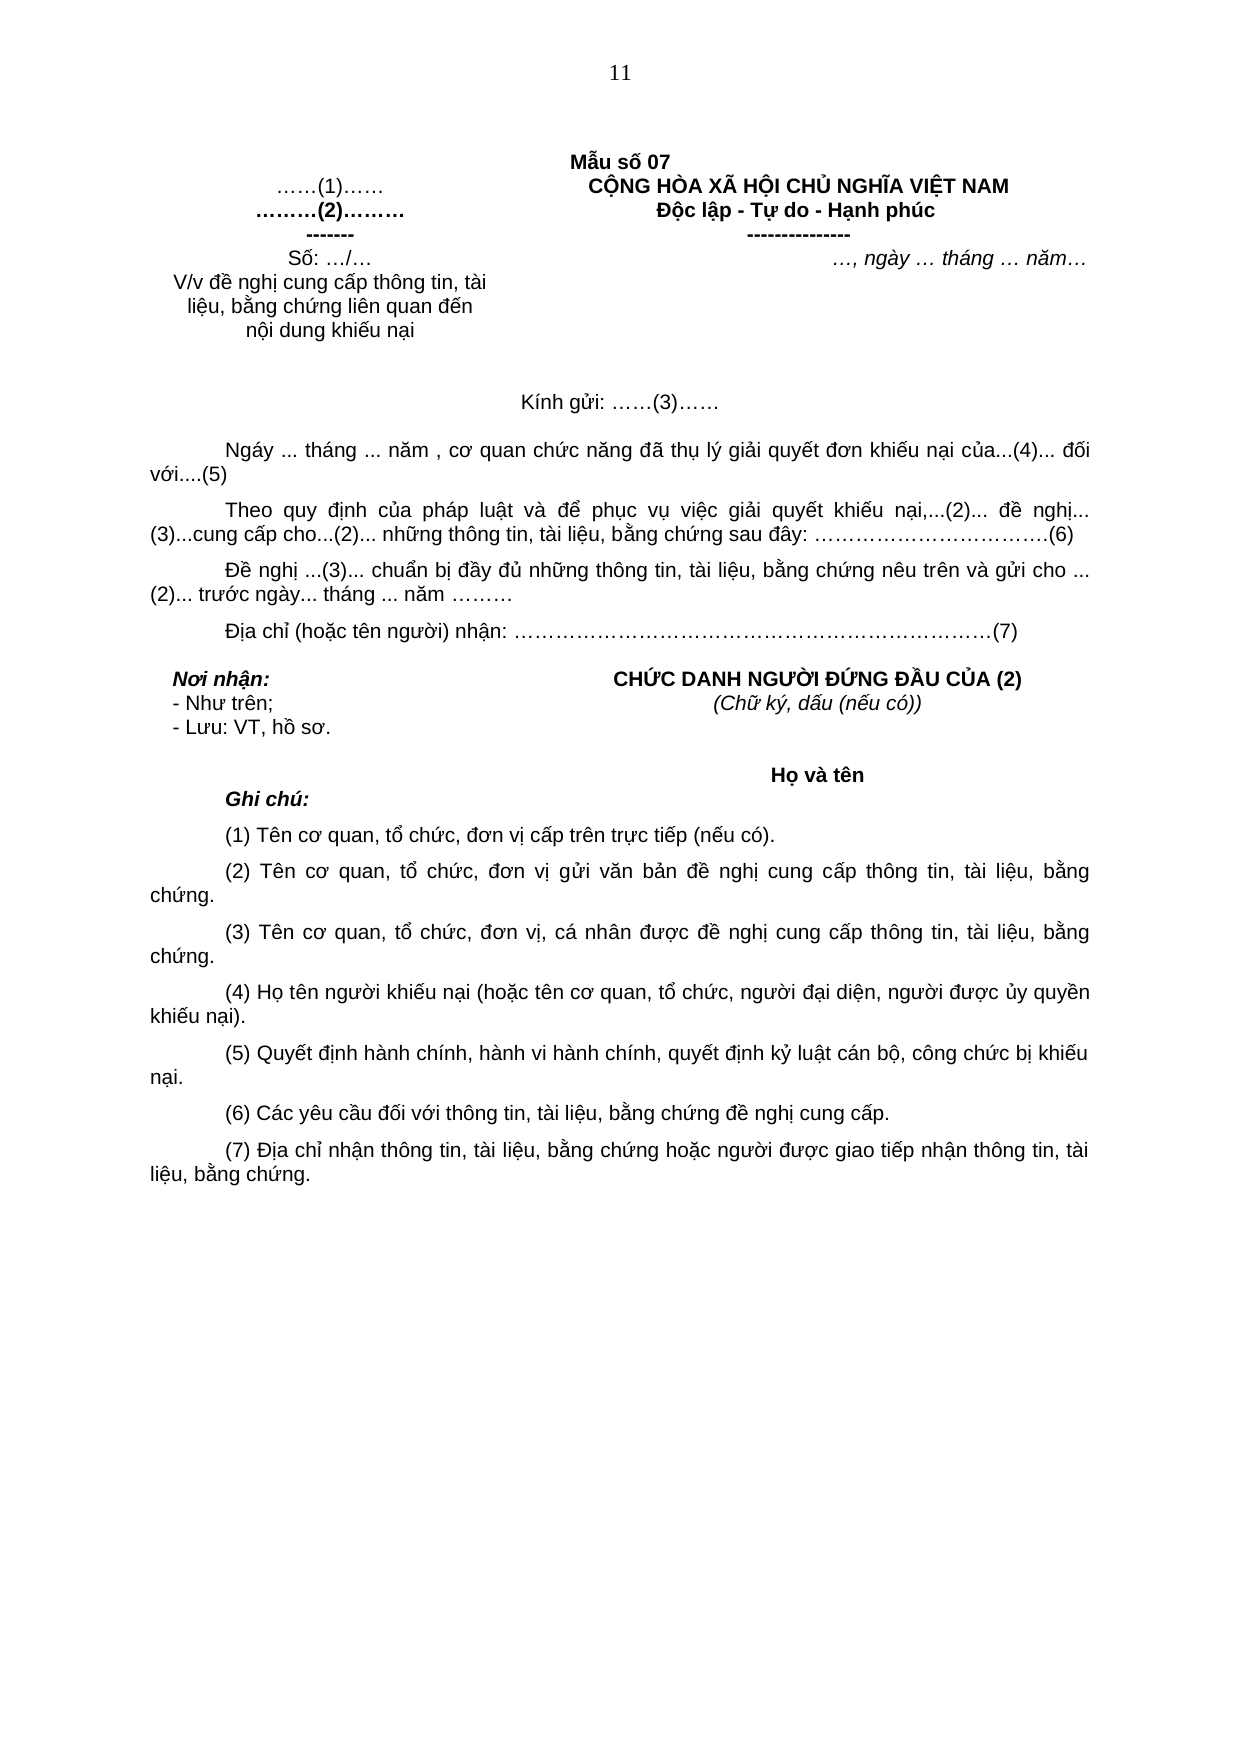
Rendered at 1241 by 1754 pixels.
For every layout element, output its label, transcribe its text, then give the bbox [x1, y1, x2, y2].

text (5) Quyết định hành chính, hành vi hành chính, quyết định kỷ luật cán bộ, công chức bị khiếu nại. [150, 1041, 1090, 1088]
text (7) Địa chỉ nhận thông tin, tài liệu, bằng chứng hoặc người được giao tiếp nhận thông tin, tài liệu, bằng chứng. [150, 1137, 1090, 1185]
text Kính gửi: ……(3)…… [150, 389, 1090, 413]
table_header ……(1)…… ………(2)……… ------- [161, 174, 499, 246]
text Ngáy ... tháng ... năm , cơ quan chức năng đã thụ lý giải quyết đơn khiếu nại của...(4)... đối với....(5) [150, 437, 1090, 485]
text (6) Các yêu cầu đối với thông tin, tài liệu, bằng chứng đề nghị cung cấp. [150, 1101, 1090, 1125]
text Ghi chú: [150, 786, 1090, 810]
text Đề nghị ...(3)... chuẩn bị đầy đủ những thông tin, tài liệu, bằng chứng nêu trên và gửi cho ...(2)... trước ngày... tháng ... năm ……… [150, 558, 1090, 606]
text (2) Tên cơ quan, tổ chức, đơn vị gửi văn bản đề nghị cung cấp thông tin, tài liệu, bằng chứng. [150, 859, 1090, 907]
table_header CHỨC DANH NGƯỜI ĐỨNG ĐẦU CỦA (2) (Chữ ký, dấu (nếu có)) Họ và tên [536, 667, 1099, 786]
text (4) Họ tên người khiếu nại (hoặc tên cơ quan, tổ chức, người đại diện, người được ủy quyền khiếu nại). [150, 980, 1090, 1028]
text (3) Tên cơ quan, tổ chức, đơn vị, cá nhân được đề nghị cung cấp thông tin, tài liệu, bằng chứng. [150, 920, 1090, 968]
text Theo quy định của pháp luật và để phục vụ việc giải quyết khiếu nại,...(2)... đề nghị...(3)...cung cấp cho...(2)... những thông tin, tài liệu, bằng chứng sau đây: …………………………….(6) [150, 498, 1090, 546]
table_cell …, ngày … tháng … năm… [499, 246, 1099, 342]
text Địa chỉ (hoặc tên người) nhận: ……………………………………………………………(7) [150, 619, 1090, 643]
text (1) Tên cơ quan, tổ chức, đơn vị cấp trên trực tiếp (nếu có). [150, 823, 1090, 847]
table_header Nơi nhận: - Như trên; - Lưu: VT, hồ sơ. [161, 667, 536, 786]
table_header CỘNG HÒA XÃ HỘI CHỦ NGHĨA VIỆT NAM Độc lập - Tự do - Hạnh phúc --------------- [499, 174, 1099, 246]
table_cell Số: …/… V/v đề nghị cung cấp thông tin, tài liệu, bằng chứng liên quan đến nội dung khiếu nại [161, 246, 499, 342]
text Mẫu số 07 [150, 150, 1090, 174]
